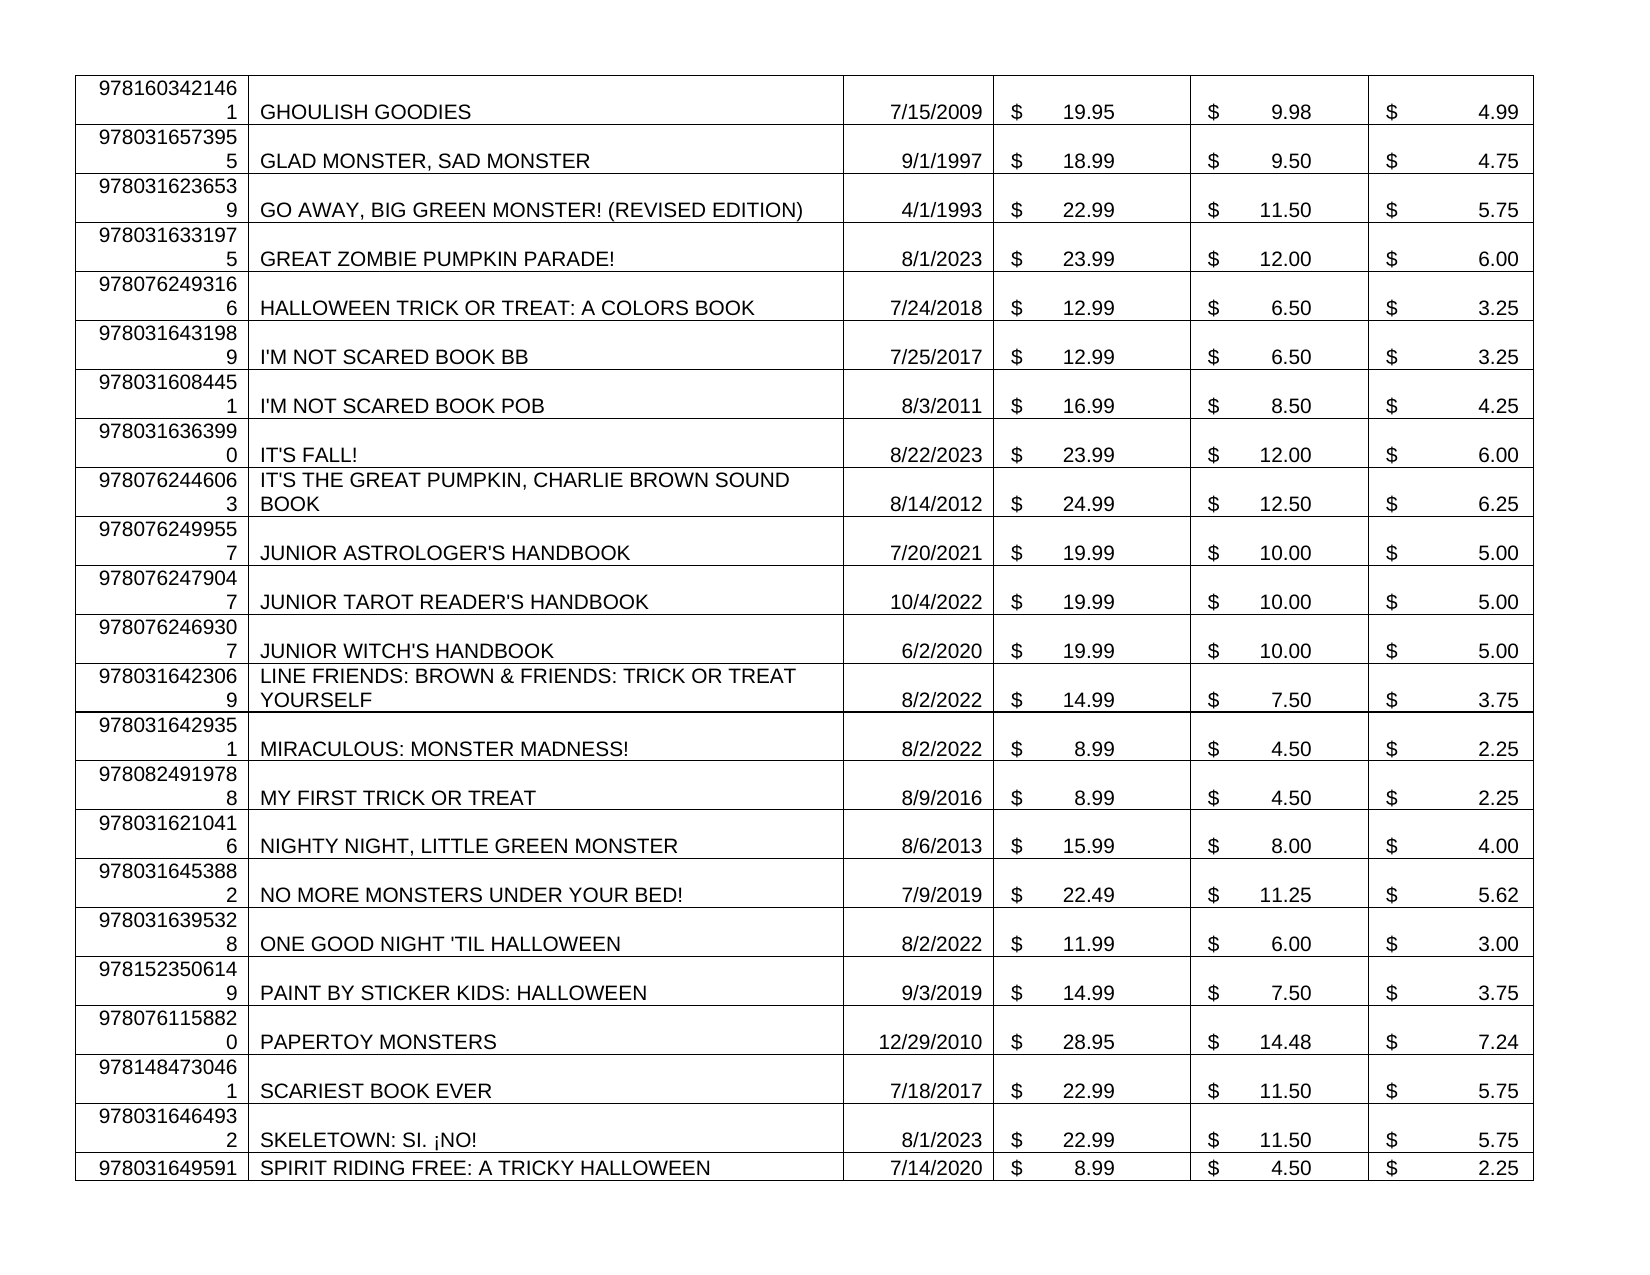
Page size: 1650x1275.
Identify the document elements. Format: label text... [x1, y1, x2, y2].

table_cell $ 19.99 [994, 566, 1190, 613]
table_cell $ 6.00 [1369, 223, 1533, 271]
table_cell $ 3.75 [1369, 957, 1533, 1005]
table_cell SCARIEST BOOK EVER [249, 1055, 843, 1103]
table_cell 7/24/2018 [844, 272, 993, 320]
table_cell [249, 1153, 843, 1179]
table_cell $ 4.99 [1369, 76, 1533, 124]
table_cell $ 10.00 [1191, 517, 1368, 564]
table_cell $ 18.99 [994, 125, 1190, 173]
table_cell $ 4.00 [1369, 810, 1533, 858]
table_cell $ 19.99 [994, 517, 1190, 564]
table_cell $ 19.95 [994, 76, 1190, 124]
table_cell $ 5.75 [1369, 174, 1533, 222]
table_cell I'M NOT SCARED BOOK POB [249, 370, 843, 418]
table_cell 9780316573955 [76, 125, 248, 173]
table_cell GO AWAY, BIG GREEN MONSTER! (REVISED EDITION) [249, 174, 843, 222]
table_cell 9781484730461 [76, 1055, 248, 1103]
table_cell IT'S THE GREAT PUMPKIN, CHARLIE BROWN SOUND BOOK [249, 468, 843, 516]
table_cell 9780316210416 [76, 810, 248, 858]
table_cell $ 7.24 [1369, 1006, 1533, 1054]
table_cell 9780316331975 [76, 223, 248, 271]
table_cell $ 2.25 [1369, 1153, 1533, 1179]
table_cell $ 12.50 [1191, 468, 1368, 516]
table_cell MIRACULOUS: MONSTER MADNESS! [249, 713, 843, 760]
table_cell $ 5.00 [1369, 517, 1533, 564]
table_cell $ 6.00 [1369, 419, 1533, 467]
table_cell $ 11.50 [1191, 1055, 1368, 1103]
table_cell 6/2/2020 [844, 615, 993, 662]
table_cell 7/15/2009 [844, 76, 993, 124]
table_cell $ 11.50 [1191, 174, 1368, 222]
table_cell 7/14/2020 [844, 1153, 993, 1179]
table_cell GHOULISH GOODIES [249, 76, 843, 124]
table_cell 8/14/2012 [844, 468, 993, 516]
table_cell $ 9.98 [1191, 76, 1368, 124]
table_cell $ 22.99 [994, 174, 1190, 222]
table_cell 9780762479047 [76, 566, 248, 613]
table_cell $ 6.25 [1369, 468, 1533, 516]
table_cell $ 11.25 [1191, 859, 1368, 907]
table_cell $ 3.25 [1369, 272, 1533, 320]
table_cell $ 7.50 [1191, 664, 1368, 711]
table_cell $ 23.99 [994, 223, 1190, 271]
table_cell NIGHTY NIGHT, LITTLE GREEN MONSTER [249, 810, 843, 858]
table_cell 8/2/2022 [844, 664, 993, 711]
table_cell $ 10.00 [1191, 566, 1368, 613]
table_cell $ 4.75 [1369, 125, 1533, 173]
table_cell 9780316236539 [76, 174, 248, 222]
table_cell SKELETOWN: SI. ¡NO! [249, 1104, 843, 1152]
table_cell $ 8.50 [1191, 370, 1368, 418]
table_cell $ 9.50 [1191, 125, 1368, 173]
table_cell $ 2.25 [1369, 713, 1533, 760]
table_cell 8/2/2022 [844, 908, 993, 956]
table_cell $ 11.50 [1191, 1104, 1368, 1152]
table_cell HALLOWEEN TRICK OR TREAT: A COLORS BOOK [249, 272, 843, 320]
table_cell $ 4.50 [1191, 1153, 1368, 1179]
table_cell $ 5.75 [1369, 1104, 1533, 1152]
table_cell PAPERTOY MONSTERS [249, 1006, 843, 1054]
table_cell LINE FRIENDS: BROWN & FRIENDS: TRICK OR TREAT YOURSELF [249, 664, 843, 711]
table_cell $ 19.99 [994, 615, 1190, 662]
table_cell $ 8.99 [994, 761, 1190, 809]
table_cell NO MORE MONSTERS UNDER YOUR BED! [249, 859, 843, 907]
table_cell 7/20/2021 [844, 517, 993, 564]
table_cell $ 5.00 [1369, 615, 1533, 662]
table_cell $ 22.99 [994, 1055, 1190, 1103]
table_cell ONE GOOD NIGHT 'TIL HALLOWEEN [249, 908, 843, 956]
table_cell 9780824919788 [76, 761, 248, 809]
table_cell 9780316084451 [76, 370, 248, 418]
table_cell 9780762493166 [76, 272, 248, 320]
table_cell $ 8.99 [994, 1153, 1190, 1179]
table_cell 9780762469307 [76, 615, 248, 662]
table_cell 7/25/2017 [844, 321, 993, 369]
table_cell $ 15.99 [994, 810, 1190, 858]
table_cell 8/1/2023 [844, 223, 993, 271]
table_cell 9781523506149 [76, 957, 248, 1005]
table_cell $ 23.99 [994, 419, 1190, 467]
table_cell 8/6/2013 [844, 810, 993, 858]
table_cell I'M NOT SCARED BOOK BB [249, 321, 843, 369]
table_cell $ 5.75 [1369, 1055, 1533, 1103]
table_cell GREAT ZOMBIE PUMPKIN PARADE! [249, 223, 843, 271]
table_cell 9780316423069 [76, 664, 248, 711]
table_cell $ 6.00 [1191, 908, 1368, 956]
table_cell 9780316495912 [76, 1153, 248, 1179]
table_cell 9780316464932 [76, 1104, 248, 1152]
table_cell 12/29/2010 [844, 1006, 993, 1054]
table_cell MY FIRST TRICK OR TREAT [249, 761, 843, 809]
table_cell $ 4.50 [1191, 761, 1368, 809]
table_cell $ 12.00 [1191, 419, 1368, 467]
table_cell 9780761158820 [76, 1006, 248, 1054]
table_cell 9780316431989 [76, 321, 248, 369]
table_cell 4/1/1993 [844, 174, 993, 222]
table_cell 9/1/1997 [844, 125, 993, 173]
table_cell 9780316363990 [76, 419, 248, 467]
table_cell $ 6.50 [1191, 321, 1368, 369]
table_cell JUNIOR ASTROLOGER'S HANDBOOK [249, 517, 843, 564]
table_cell $ 3.75 [1369, 664, 1533, 711]
table_cell 10/4/2022 [844, 566, 993, 613]
table_cell $ 3.00 [1369, 908, 1533, 956]
table_cell 8/1/2023 [844, 1104, 993, 1152]
table_cell 9780762499557 [76, 517, 248, 564]
table_cell $ 8.99 [994, 713, 1190, 760]
table_cell 8/9/2016 [844, 761, 993, 809]
table_cell JUNIOR WITCH'S HANDBOOK [249, 615, 843, 662]
table_cell 9780316429351 [76, 713, 248, 760]
table_cell 9780316395328 [76, 908, 248, 956]
table_cell $ 5.00 [1369, 566, 1533, 613]
table_cell JUNIOR TAROT READER'S HANDBOOK [249, 566, 843, 613]
table_cell $ 24.99 [994, 468, 1190, 516]
table_cell $ 12.99 [994, 321, 1190, 369]
table_cell $ 14.99 [994, 664, 1190, 711]
table_cell 9780762446063 [76, 468, 248, 516]
table_cell 7/18/2017 [844, 1055, 993, 1103]
table_cell $ 6.50 [1191, 272, 1368, 320]
table_cell $ 22.99 [994, 1104, 1190, 1152]
table_cell GLAD MONSTER, SAD MONSTER [249, 125, 843, 173]
table_cell 9780316453882 [76, 859, 248, 907]
table_cell $ 14.99 [994, 957, 1190, 1005]
table_cell $ 28.95 [994, 1006, 1190, 1054]
table_cell $ 10.00 [1191, 615, 1368, 662]
table_cell $ 12.99 [994, 272, 1190, 320]
table_cell $ 5.62 [1369, 859, 1533, 907]
table_cell 9/3/2019 [844, 957, 993, 1005]
table_cell PAINT BY STICKER KIDS: HALLOWEEN [249, 957, 843, 1005]
table_cell $ 7.50 [1191, 957, 1368, 1005]
table_cell $ 12.00 [1191, 223, 1368, 271]
table_cell $ 3.25 [1369, 321, 1533, 369]
table_cell $ 8.00 [1191, 810, 1368, 858]
table_cell $ 14.48 [1191, 1006, 1368, 1054]
table_cell $ 22.49 [994, 859, 1190, 907]
table_cell $ 16.99 [994, 370, 1190, 418]
table_cell $ 4.25 [1369, 370, 1533, 418]
table_cell 8/2/2022 [844, 713, 993, 760]
table_cell 7/9/2019 [844, 859, 993, 907]
table_cell $ 11.99 [994, 908, 1190, 956]
table_cell 8/22/2023 [844, 419, 993, 467]
table_cell $ 4.50 [1191, 713, 1368, 760]
table_cell IT'S FALL! [249, 419, 843, 467]
table_cell 9781603421461 [76, 76, 248, 124]
table_cell $ 2.25 [1369, 761, 1533, 809]
table_cell 8/3/2011 [844, 370, 993, 418]
